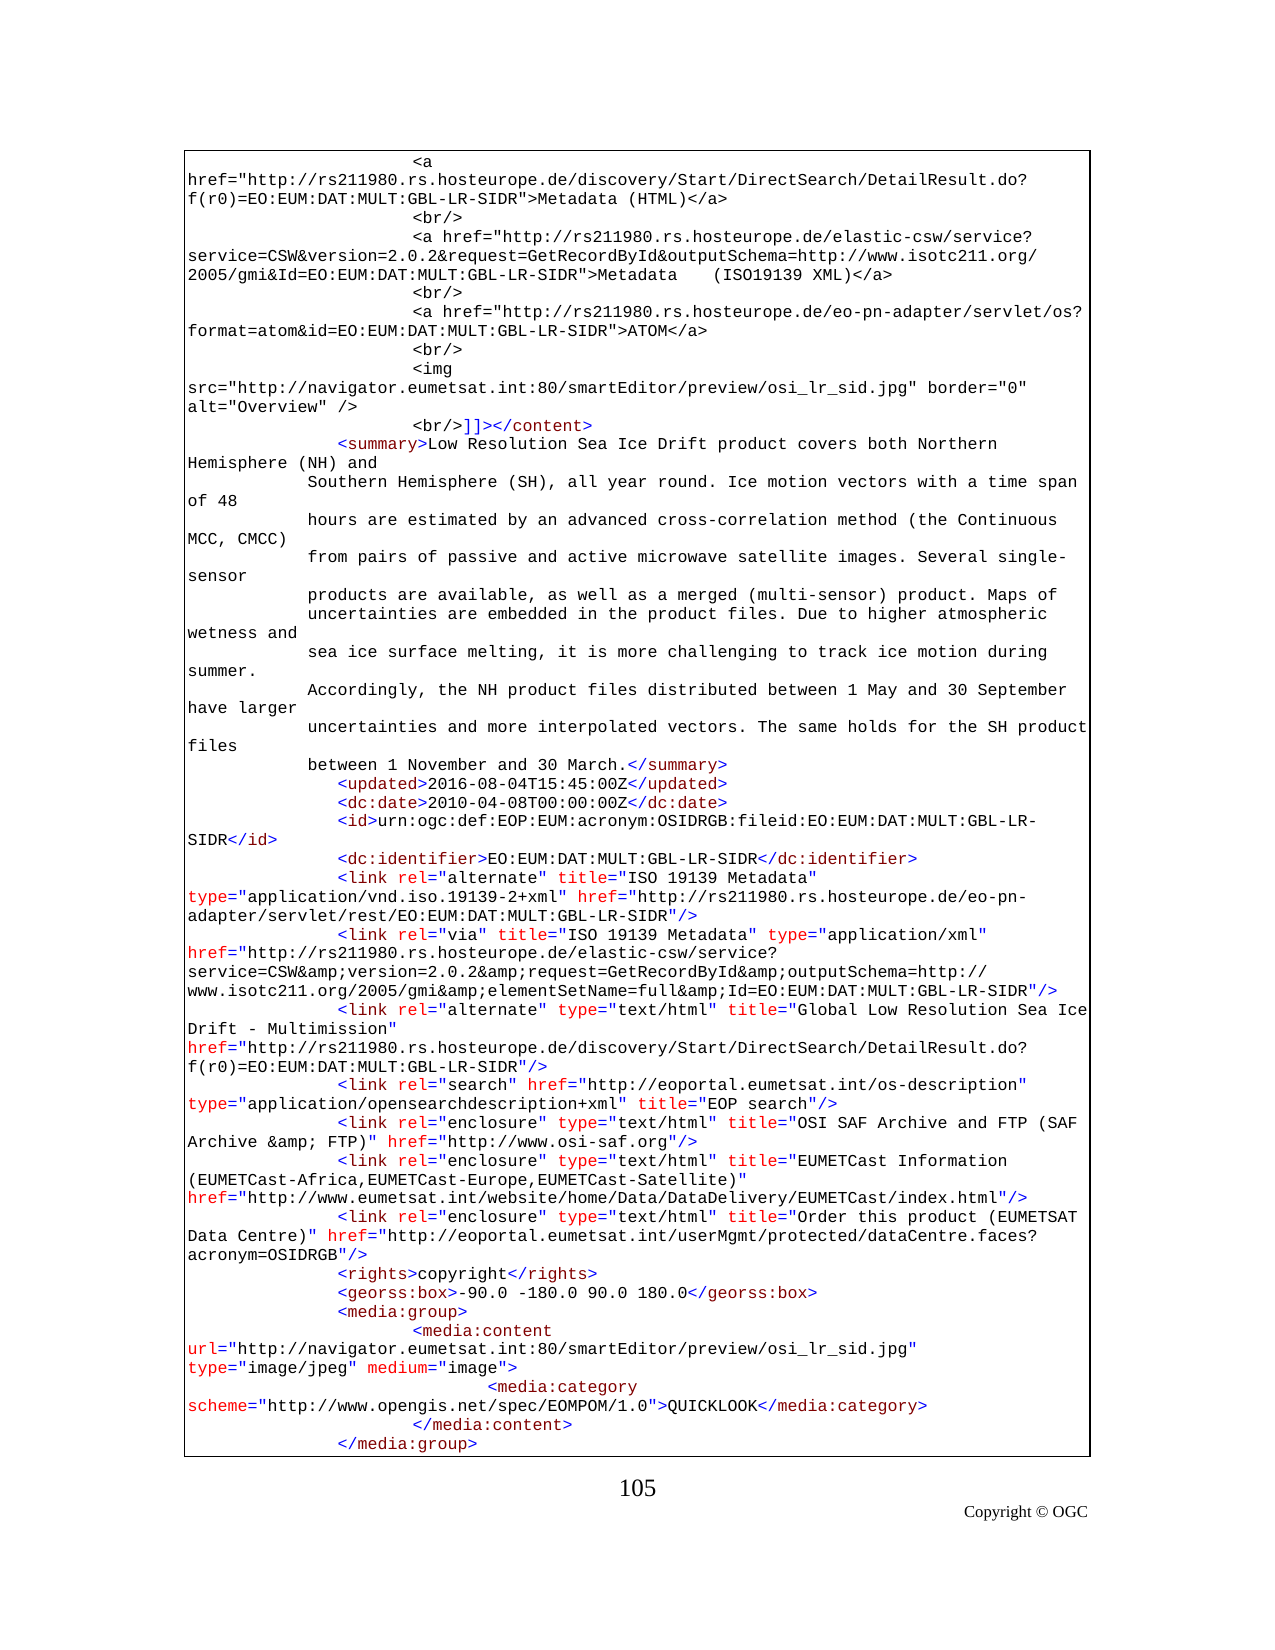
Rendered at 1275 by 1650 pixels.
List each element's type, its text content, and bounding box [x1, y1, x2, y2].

text uncertainties and more interpolated vectors. The same holds for the SH product files [187, 719, 1087, 756]
text <link rel="via" title="ISO 19139 Metadata" type="application/xml" href="http://rs211980.rs.hosteurope.de/elastic-csw/service?service=CSW&amp;version=2.0.2&amp;request=GetRecordById&amp;outputSchema=http://www.isotc211.org/2005/gmi&amp;elementSetName=full&amp;Id=EO:EUM:DAT:MULT:GBL-LR-SIDR"/> [187, 926, 1087, 1002]
text <a href="http://rs211980.rs.hosteurope.de/elastic-csw/service?service=CSW&version=2.0.2&request=GetRecordById&outputSchema=http://www.isotc211.org/2005/gmi&Id=EO:EUM:DAT:MULT:GBL-LR-SIDR">Metadata (ISO19139 XML)</a> [187, 228, 1087, 285]
text <dc:date>2010-04-08T00:00:00Z</dc:date> [187, 794, 1087, 813]
text <media:group> [187, 1303, 1087, 1322]
text <a href="http://rs211980.rs.hosteurope.de/discovery/Start/DirectSearch/DetailResult.do?f(r0)=EO:EUM:DAT:MULT:GBL-LR-SIDR">Metadata (HTML)</a> [185, 151, 1089, 210]
text <link rel="enclosure" type="text/html" title="EUMETCast Information (EUMETCast-Africa,EUMETCast-Europe,EUMETCast-Satellite)" href="http://www.eumetsat.int/website/home/Data/DataDelivery/EUMETCast/index.html"/> [187, 1152, 1087, 1209]
text <img src="http://navigator.eumetsat.int:80/smartEditor/preview/osi_lr_sid.jpg" border="0" alt="Overview" /> [187, 361, 1087, 417]
text <br/> [187, 210, 1087, 228]
text <link rel="alternate" type="text/html" title="Global Low Resolution Sea Ice Drift - Multimission" href="http://rs211980.rs.hosteurope.de/discovery/Start/DirectSearch/DetailResult.do?f(r0)=EO:EUM:DAT:MULT:GBL-LR-SIDR"/> [187, 1002, 1087, 1077]
text products are available, as well as a merged (multi-sensor) product. Maps of [187, 587, 1087, 606]
text <dc:identifier>EO:EUM:DAT:MULT:GBL-LR-SIDR</dc:identifier> [187, 851, 1087, 869]
text <link rel="enclosure" type="text/html" title="OSI SAF Archive and FTP (SAF Archive &amp; FTP)" href="http://www.osi-saf.org"/> [187, 1115, 1087, 1152]
text hours are estimated by an advanced cross-correlation method (the Continuous MCC, CMCC) [187, 511, 1087, 549]
text sea ice surface melting, it is more challenging to track ice motion during summer. [187, 643, 1087, 681]
text <link rel="search" href="http://eoportal.eumetsat.int/os-description" type="application/opensearchdescription+xml" title="EOP search"/> [187, 1077, 1087, 1115]
text </media:content> [187, 1416, 1087, 1432]
text <link rel="enclosure" type="text/html" title="Order this product (EUMETSAT Data Centre)" href="http://eoportal.eumetsat.int/userMgmt/protected/dataCentre.faces?acronym=OSIDRGB"/> [187, 1209, 1087, 1266]
text uncertainties are embedded in the product files. Due to higher atmospheric wetness and [187, 606, 1087, 643]
text <media:content url="http://navigator.eumetsat.int:80/smartEditor/preview/osi_lr_sid.jpg" type="image/jpeg" medium="image"> [187, 1322, 1087, 1379]
text <summary>Low Resolution Sea Ice Drift product covers both Northern Hemisphere (NH) and [187, 436, 1087, 474]
text between 1 November and 30 March.</summary> [187, 756, 1087, 775]
text <updated>2016-08-04T15:45:00Z</updated> [187, 775, 1087, 794]
text from pairs of passive and active microwave satellite images. Several single-sensor [187, 549, 1087, 587]
text <br/>]]></content> [187, 417, 1087, 436]
text <a href="http://rs211980.rs.hosteurope.de/eo-pn-adapter/servlet/os?format=atom&id=EO:EUM:DAT:MULT:GBL-LR-SIDR">ATOM</a> [187, 304, 1087, 342]
text Accordingly, the NH product files distributed between 1 May and 30 September have larger [187, 681, 1087, 719]
text <id>urn:ogc:def:EOP:EUM:acronym:OSIDRGB:fileid:EO:EUM:DAT:MULT:GBL-LR-SIDR</id> [187, 813, 1087, 851]
text <link rel="alternate" title="ISO 19139 Metadata" type="application/vnd.iso.19139-2+xml" href="http://rs211980.rs.hosteurope.de/eo-pn-adapter/servlet/rest/EO:EUM:DAT:MULT:GBL-LR-SIDR"/> [187, 869, 1087, 926]
text Southern Hemisphere (SH), all year round. Ice motion vectors with a time span of 48 [187, 474, 1087, 511]
text <br/> [187, 285, 1087, 304]
text </media:group> [185, 1432, 1089, 1456]
text <rights>copyright</rights> [187, 1266, 1087, 1284]
text <georss:box>-90.0 -180.0 90.0 180.0</georss:box> [187, 1284, 1087, 1303]
text <media:category scheme="http://www.opengis.net/spec/EOMPOM/1.0">QUICKLOOK</media:category> [187, 1379, 1087, 1416]
text <br/> [187, 342, 1087, 361]
